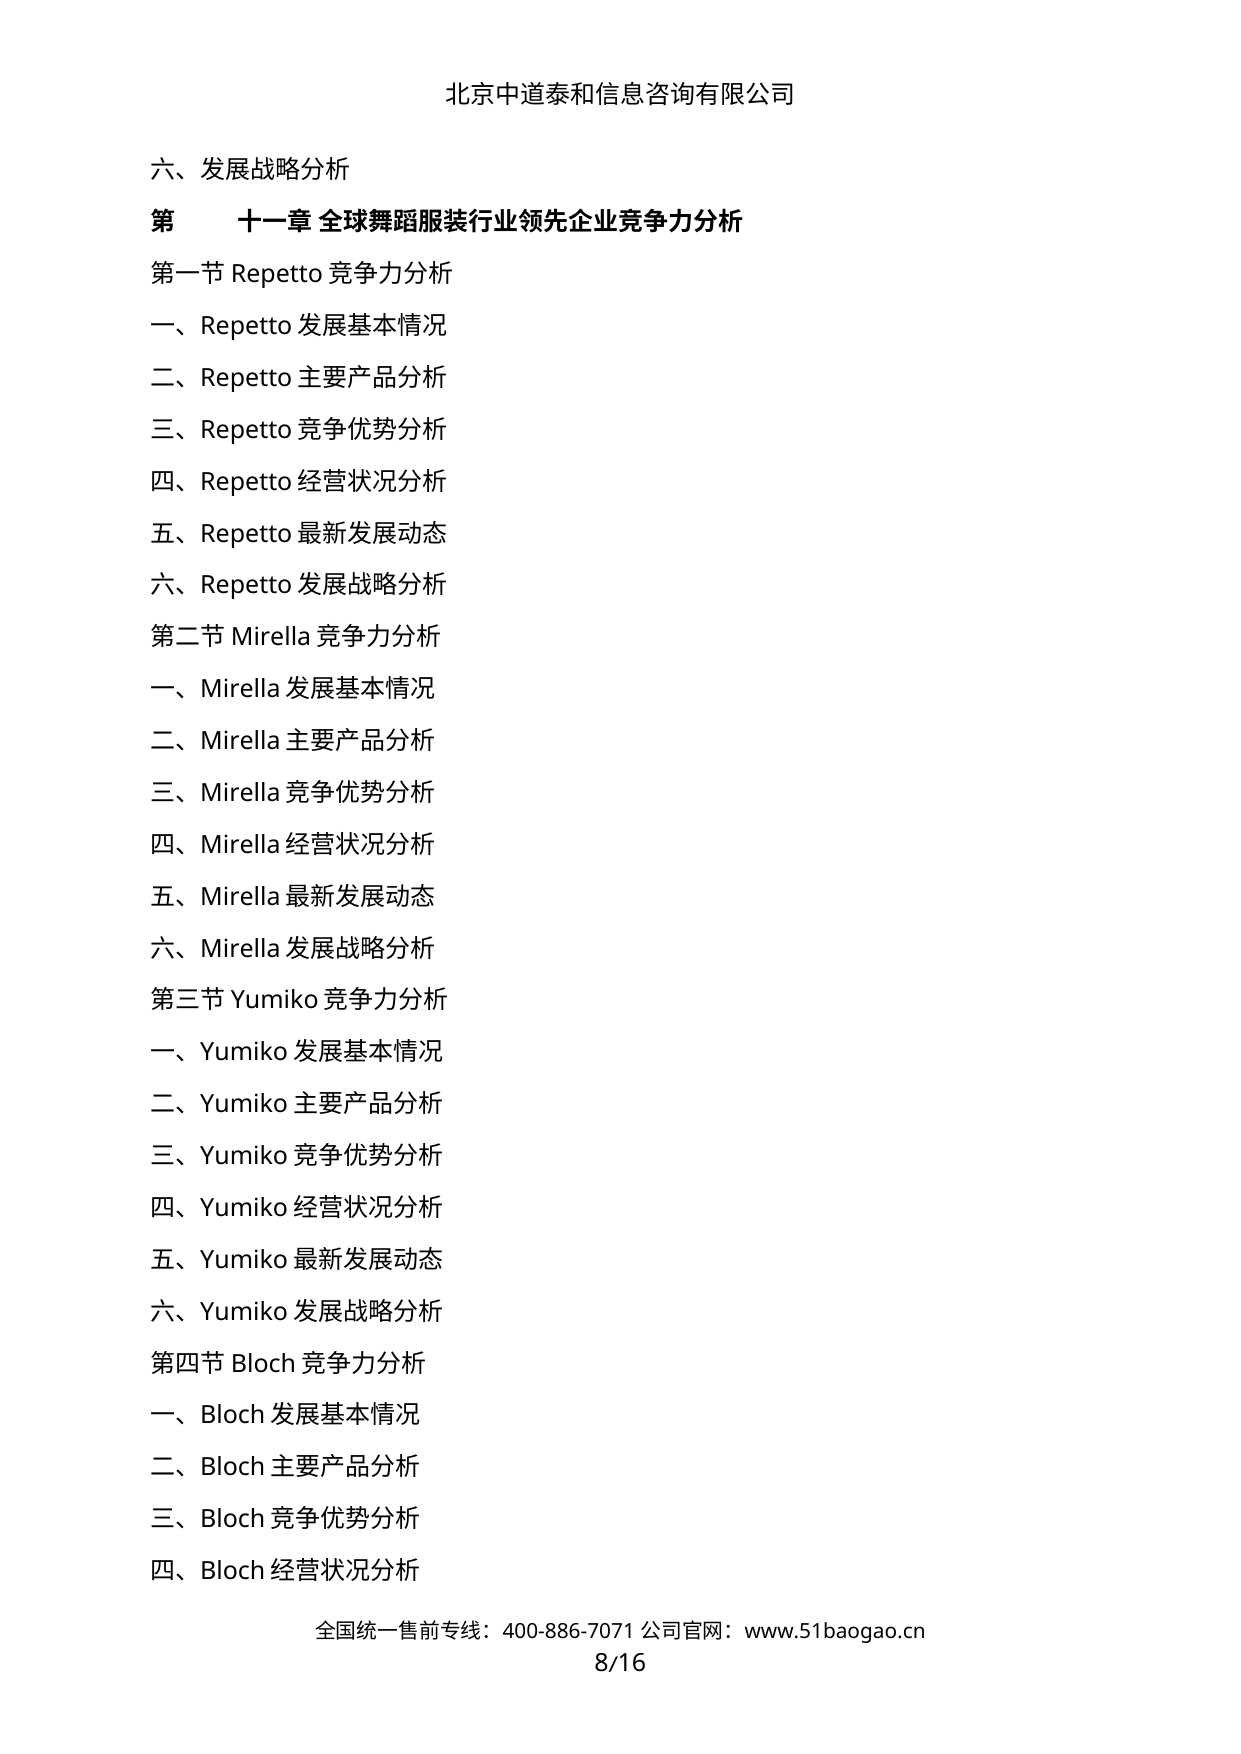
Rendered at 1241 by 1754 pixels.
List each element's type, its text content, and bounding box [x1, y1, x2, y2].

text 五、Yumiko最新发展动态 [150, 1239, 1090, 1276]
text 二、Mirella主要产品分析 [150, 721, 1090, 757]
text 三、Repetto竞争优势分析 [150, 409, 1090, 446]
text 四、Mirella经营状况分析 [150, 824, 1090, 861]
text 一、Repetto发展基本情况 [150, 306, 1090, 342]
text 四、Repetto经营状况分析 [150, 461, 1090, 497]
text 四、Bloch经营状况分析 [150, 1551, 1090, 1587]
text 五、Repetto最新发展动态 [150, 513, 1090, 549]
text 一、Mirella发展基本情况 [150, 669, 1090, 705]
text 三、Bloch竞争优势分析 [150, 1499, 1090, 1535]
text 六、Repetto发展战略分析 [150, 565, 1090, 601]
text 六、发展战略分析 [150, 150, 1090, 186]
text 二、Bloch主要产品分析 [150, 1447, 1090, 1483]
text 第四节 Bloch竞争力分析 [150, 1343, 1090, 1379]
text 六、Yumiko发展战略分析 [150, 1291, 1090, 1327]
text 第 十一章 全球舞蹈服装行业领先企业竞争力分析 [150, 202, 1090, 238]
text 五、Mirella最新发展动态 [150, 876, 1090, 912]
text 一、Yumiko发展基本情况 [150, 1032, 1090, 1068]
text 三、Yumiko竞争优势分析 [150, 1136, 1090, 1172]
text 三、Mirella竞争优势分析 [150, 772, 1090, 809]
text 六、Mirella发展战略分析 [150, 928, 1090, 964]
text 第一节 Repetto竞争力分析 [150, 254, 1090, 290]
text 二、Yumiko主要产品分析 [150, 1084, 1090, 1120]
text 一、Bloch发展基本情况 [150, 1395, 1090, 1431]
text 二、Repetto主要产品分析 [150, 357, 1090, 394]
text 第二节 Mirella竞争力分析 [150, 617, 1090, 653]
text 四、Yumiko经营状况分析 [150, 1187, 1090, 1224]
text 第三节 Yumiko竞争力分析 [150, 980, 1090, 1016]
